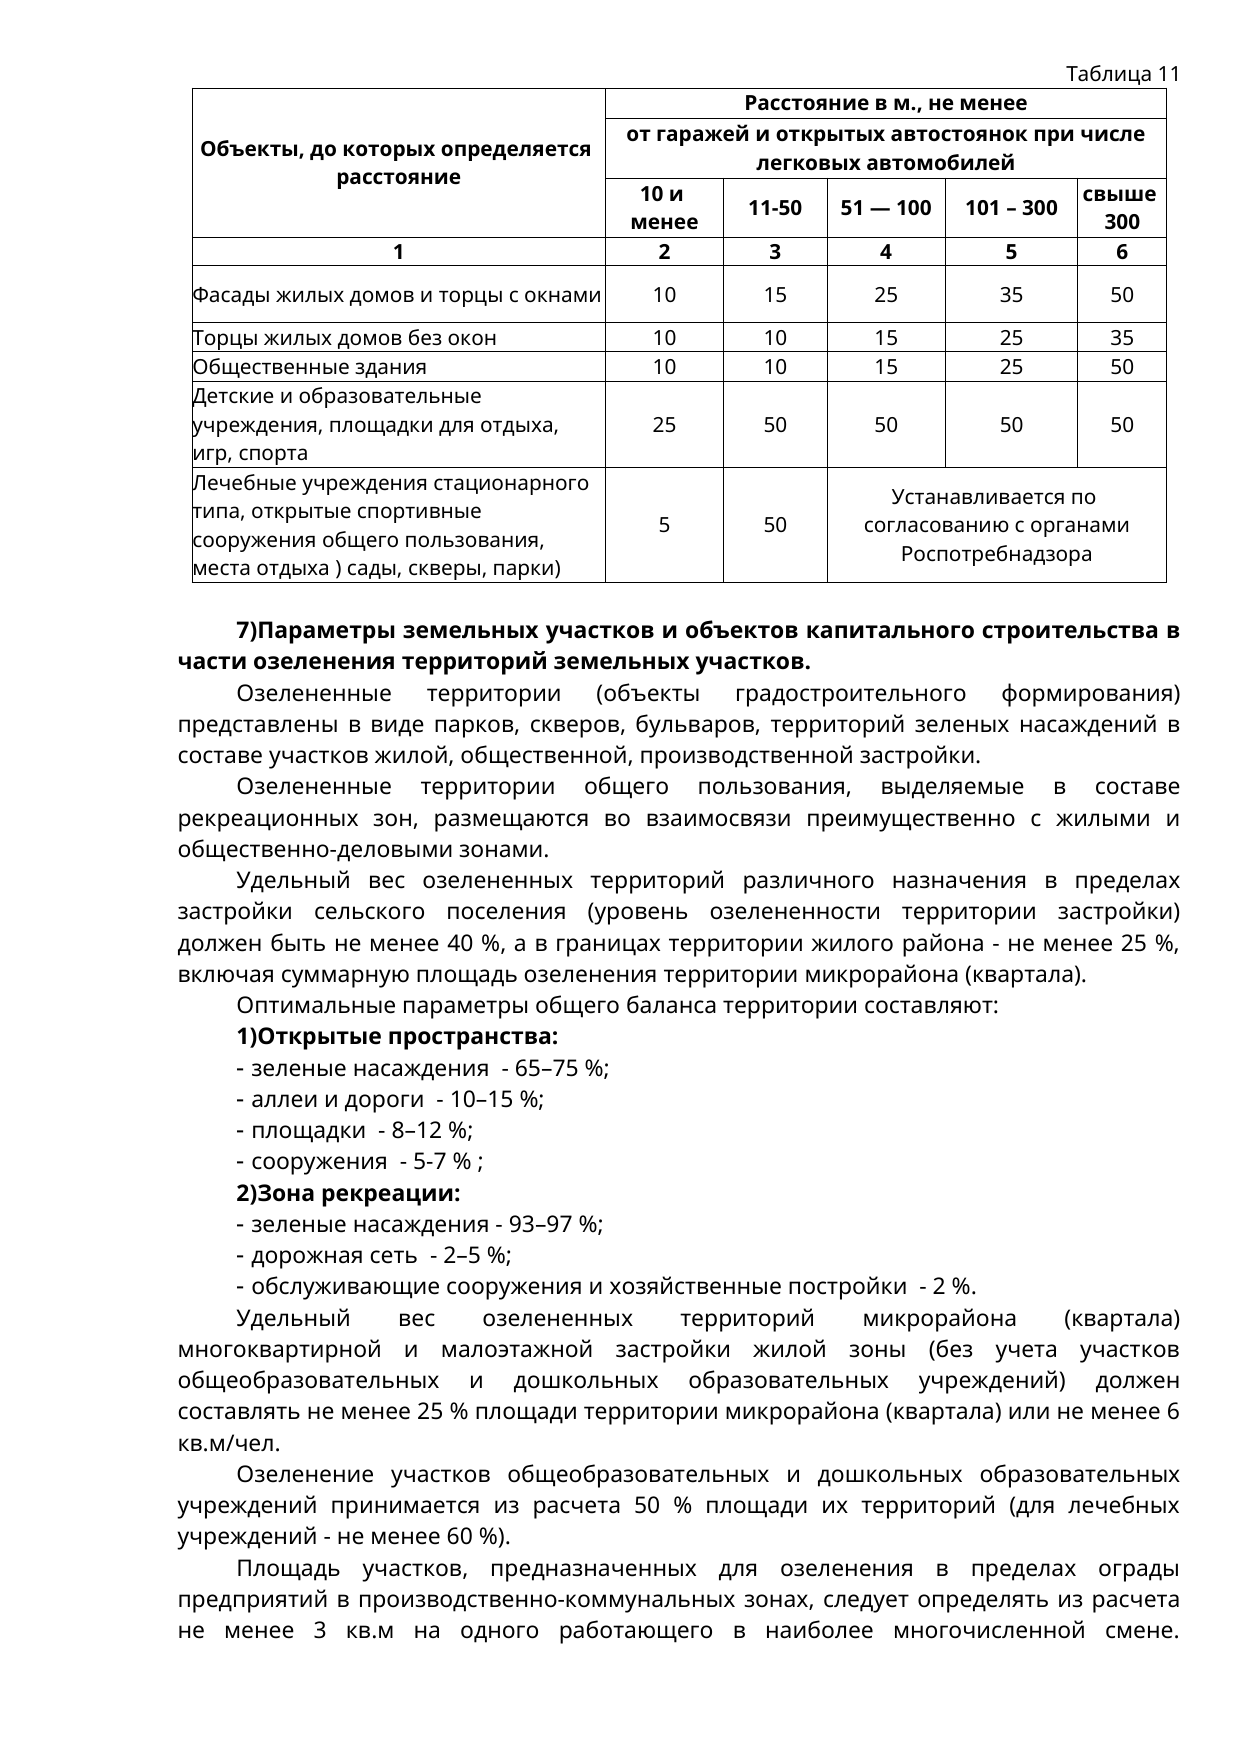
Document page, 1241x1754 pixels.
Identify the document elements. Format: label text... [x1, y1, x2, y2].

table_cell 10 и менее [606, 179, 723, 236]
list площадки - 8–12 %; [177, 1114, 1181, 1145]
table_header Объекты, до которых определяется расстояние [193, 89, 605, 236]
table_cell 10 [724, 352, 827, 381]
table_cell 25 [828, 266, 945, 322]
table_cell Фасады жилых домов и торцы с окнами [193, 266, 605, 322]
table_cell 15 [724, 266, 827, 322]
text Оптимальные параметры общего баланса территории составляют: [177, 989, 1181, 1020]
table_cell Устанавливается по согласованию с органами Роспотребнадзора [828, 468, 1166, 582]
table_cell 51 — 100 [828, 179, 945, 236]
table_cell 25 [946, 323, 1077, 351]
list зеленые насаждения - 93–97 %; [177, 1208, 1181, 1239]
table_cell Торцы жилых домов без окон [193, 323, 605, 351]
table_cell от гаражей и открытых автостоянок при числе легковых автомобилей [606, 119, 1166, 177]
table_header Расстояние в м., не менее [606, 89, 1166, 118]
table_cell 50 [946, 382, 1077, 467]
text Удельный вес озелененных территорий различного назначения в пределах застройки сельского поселения (уровень озелененности территории застройки) должен быть не менее 40 %, а в границах территории жилого района - не менее 25 %, включая суммарную площадь озеленения территории микрорайона (квартала). [177, 864, 1181, 989]
table_cell 4 [828, 238, 945, 265]
table_cell Лечебные учреждения стационарного типа, открытые спортивные сооружения общего пользования, места отдыха ) сады, скверы, парки) [193, 468, 605, 582]
list сооружения - 5-7 % ; [177, 1145, 1181, 1176]
text 2)Зона рекреации: [177, 1176, 1181, 1208]
text Удельный вес озелененных территорий микрорайона (квартала) многоквартирной и малоэтажной застройки жилой зоны (без учета участков общеобразовательных и дошкольных образовательных учреждений) должен составлять не менее 25 % площади территории микрорайона (квартала) или не менее 6 кв.м/чел. [177, 1301, 1181, 1458]
table_cell 50 [1078, 352, 1166, 381]
table_cell 15 [828, 323, 945, 351]
table_cell 101 – 300 [946, 179, 1077, 236]
table_cell 10 [606, 352, 723, 381]
table_cell 5 [606, 468, 723, 582]
table_cell 5 [946, 238, 1077, 265]
text 1)Открытые пространства: [177, 1020, 1181, 1051]
table_cell 50 [724, 382, 827, 467]
table_cell 50 [1078, 266, 1166, 322]
table_cell 10 [606, 266, 723, 322]
table_cell 10 [724, 323, 827, 351]
list аллеи и дороги - 10–15 %; [177, 1083, 1181, 1114]
table_cell 35 [1078, 323, 1166, 351]
list обслуживающие сооружения и хозяйственные постройки - 2 %. [177, 1270, 1181, 1301]
table_cell 50 [1078, 382, 1166, 467]
text Озелененные территории (объекты градостроительного формирования) представлены в виде парков, скверов, бульваров, территорий зеленых насаждений в составе участков жилой, общественной, производственной застройки. [177, 676, 1181, 770]
table_cell 35 [946, 266, 1077, 322]
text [177, 1551, 1181, 1645]
table_cell 11-50 [724, 179, 827, 236]
table_cell 6 [1078, 238, 1166, 265]
table_cell 25 [606, 382, 723, 467]
table_cell 50 [828, 382, 945, 467]
table_cell 2 [606, 238, 723, 265]
text Озеленение участков общеобразовательных и дошкольных образовательных учреждений принимается из расчета 50 % площади их территорий (для лечебных учреждений - не менее 60 %). [177, 1458, 1181, 1551]
text Таблица 11 [177, 59, 1181, 87]
table_cell 50 [724, 468, 827, 582]
table_cell свыше 300 [1078, 179, 1166, 236]
table_cell 25 [946, 352, 1077, 381]
table_cell Общественные здания [193, 352, 605, 381]
table_cell Детские и образовательные учреждения, площадки для отдыха, игр, спорта [193, 382, 605, 467]
table_cell 1 [193, 238, 605, 265]
text Озелененные территории общего пользования, выделяемые в составе рекреационных зон, размещаются во взаимосвязи преимущественно с жилыми и общественно-деловыми зонами. [177, 770, 1181, 864]
table_cell 15 [828, 352, 945, 381]
table_cell 10 [606, 323, 723, 351]
table_cell 3 [724, 238, 827, 265]
list дорожная сеть - 2–5 %; [177, 1239, 1181, 1270]
list зеленые насаждения - 65–75 %; [177, 1051, 1181, 1083]
text 7)Параметры земельных участков и объектов капитального строительства в части озеленения территорий земельных участков. [177, 614, 1181, 676]
